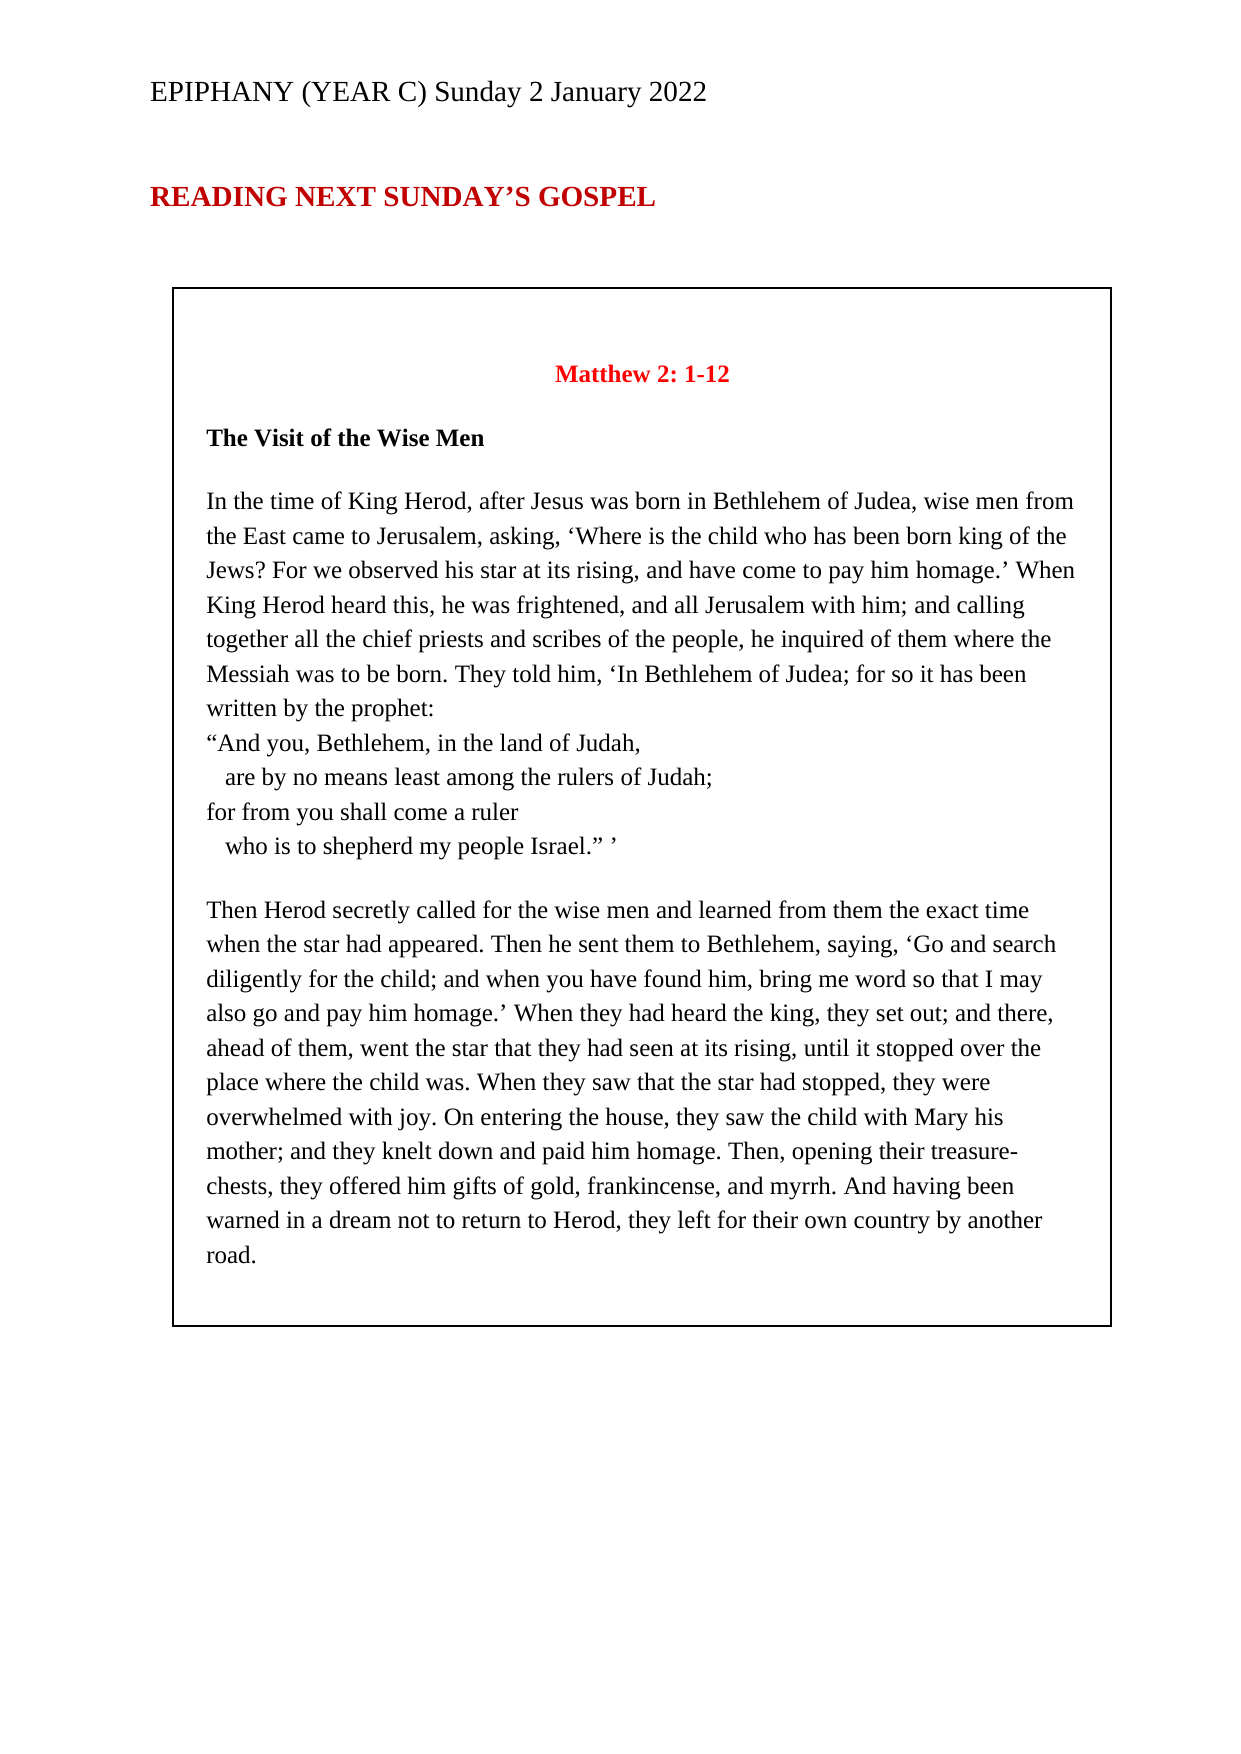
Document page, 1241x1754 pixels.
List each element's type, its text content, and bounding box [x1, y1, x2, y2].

text READING NEXT SUNDAY’S GOSPEL [150, 179, 1090, 212]
